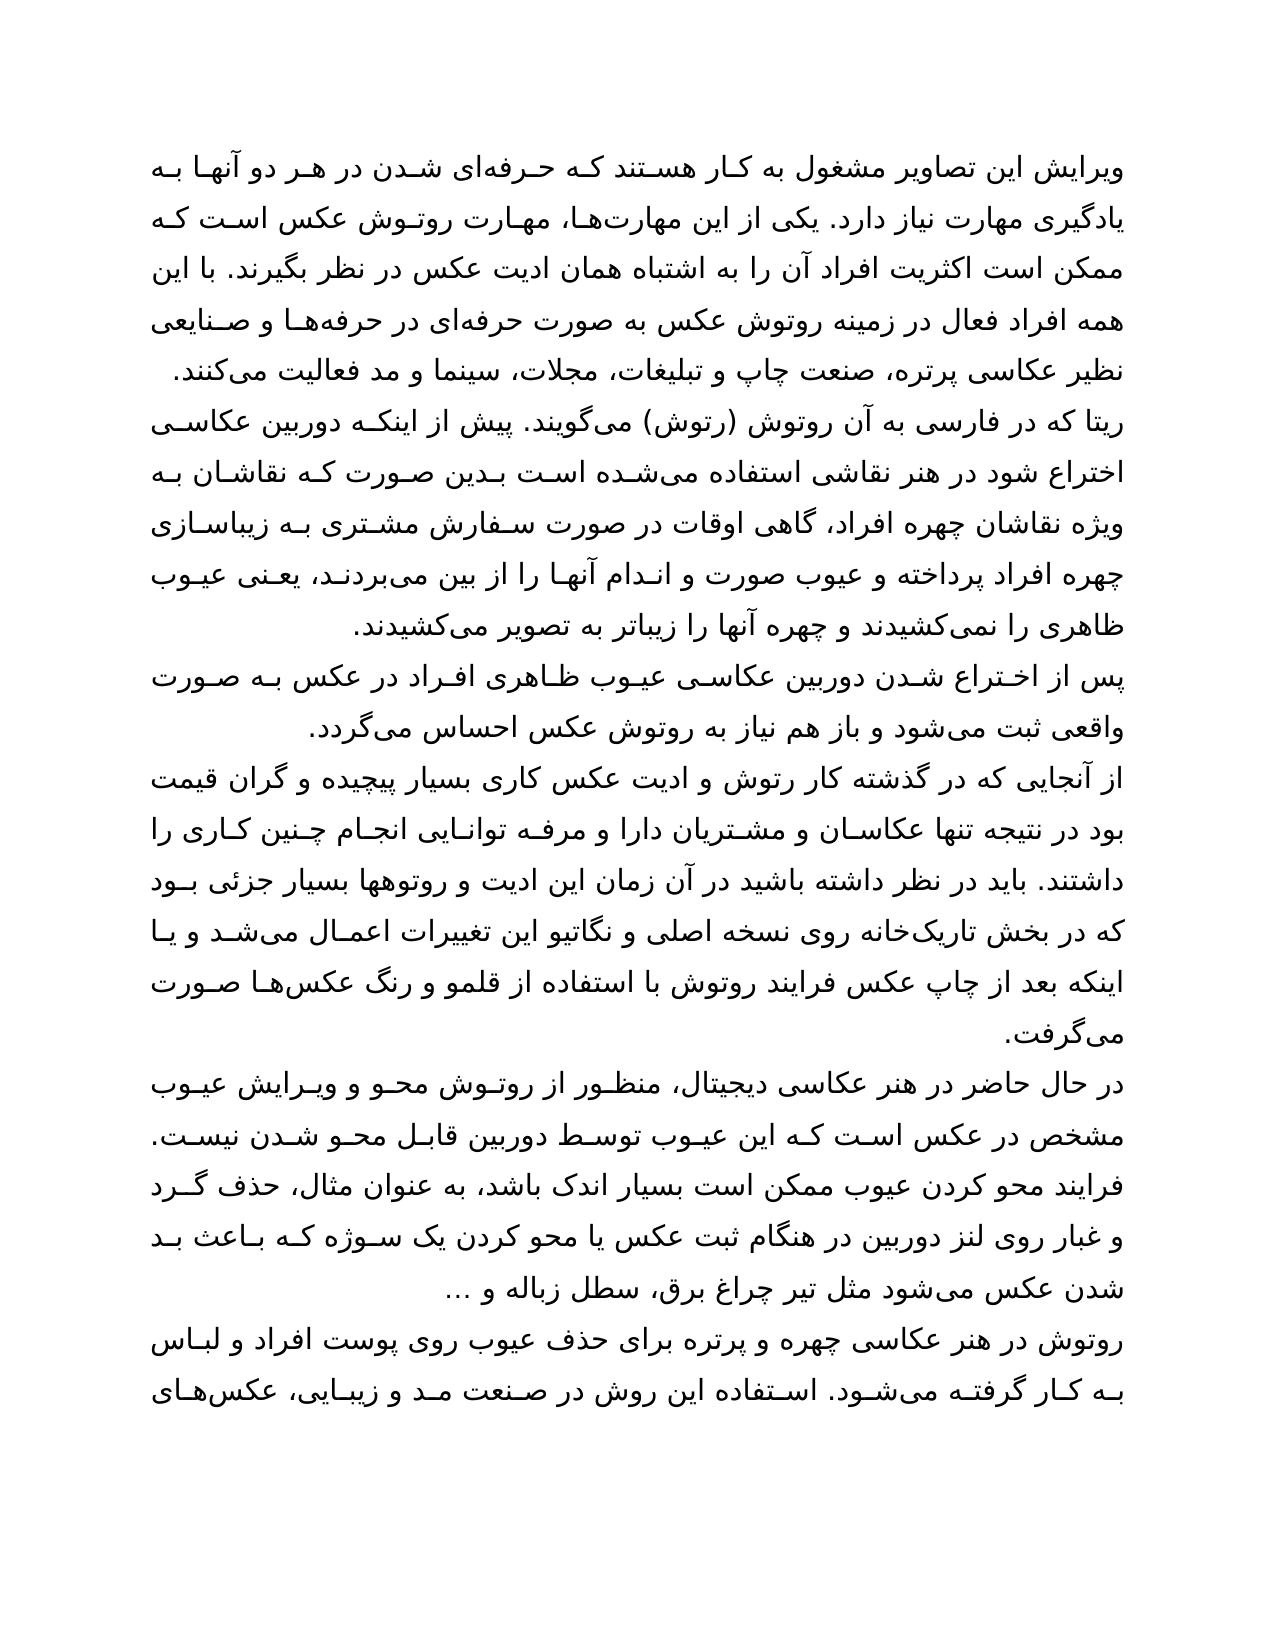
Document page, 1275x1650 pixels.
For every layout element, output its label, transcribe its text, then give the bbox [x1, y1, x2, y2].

text از آنجایی که در گذشته کار رتوش و ادیت عکس کاری بسیار پیچیده و گران قیمت بود در نتیجه تنها عکاسان و مشتریان دارا و مرفه توانایی انجام چنین کاری را داشتند. باید در نظر داشته باشید در آن زمان این ادیت و روتو‌هها بسیار جزئی بود که در بخش تاریک‌خانه روی نسخه اصلی و نگاتیو این تغییرات اعمال می‌شد و یا اینکه بعد از چاپ عکس فرایند روتوش با استفاده از قلمو و رنگ عکس‌ها صورت می‌گرفت. [150, 761, 1125, 1050]
text پس از اختراع شدن دوربین عکاسی عیوب ظاهری افراد در عکس به صورت واقعی ثبت می‌شود و باز هم نیاز به روتوش عکس احساس می‌گردد. [150, 659, 1125, 744]
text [150, 150, 1125, 388]
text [150, 1322, 1125, 1407]
text ریتا که در فارسی به آن روتوش (رتوش) می‌گویند. پیش از اینکه دوربین عکاسی اختراع شود در هنر نقاشی استفاده می‌شده است بدین صورت که نقاشان به ویژه نقاشان چهره افراد، گاهی اوقات در صورت سفارش مشتری به زیباسازی چهره افراد پرداخته و عیوب صورت و اندام آنها را از بین می‌بردند، یعنی عیوب ظاهری را نمی‌کشیدند و چهره آنها را زیباتر به تصویر می‌کشیدند. [150, 405, 1125, 642]
text در حال حاضر در هنر عکاسی دیجیتال، منظور از روتوش محو و ویرایش عیوب مشخص در عکس است که این عیوب توسط دوربین قابل محو شدن نیست. فرایند محو کردن عیوب ممکن است بسیار اندک باشد، به عنوان مثال، حذف گرد و غبار روی لنز دوربین در هنگام ثبت عکس یا محو کردن یک سوژه که باعث بد شدن عکس می‌شود مثل تیر چراغ برق، سطل زباله و … [150, 1067, 1125, 1305]
